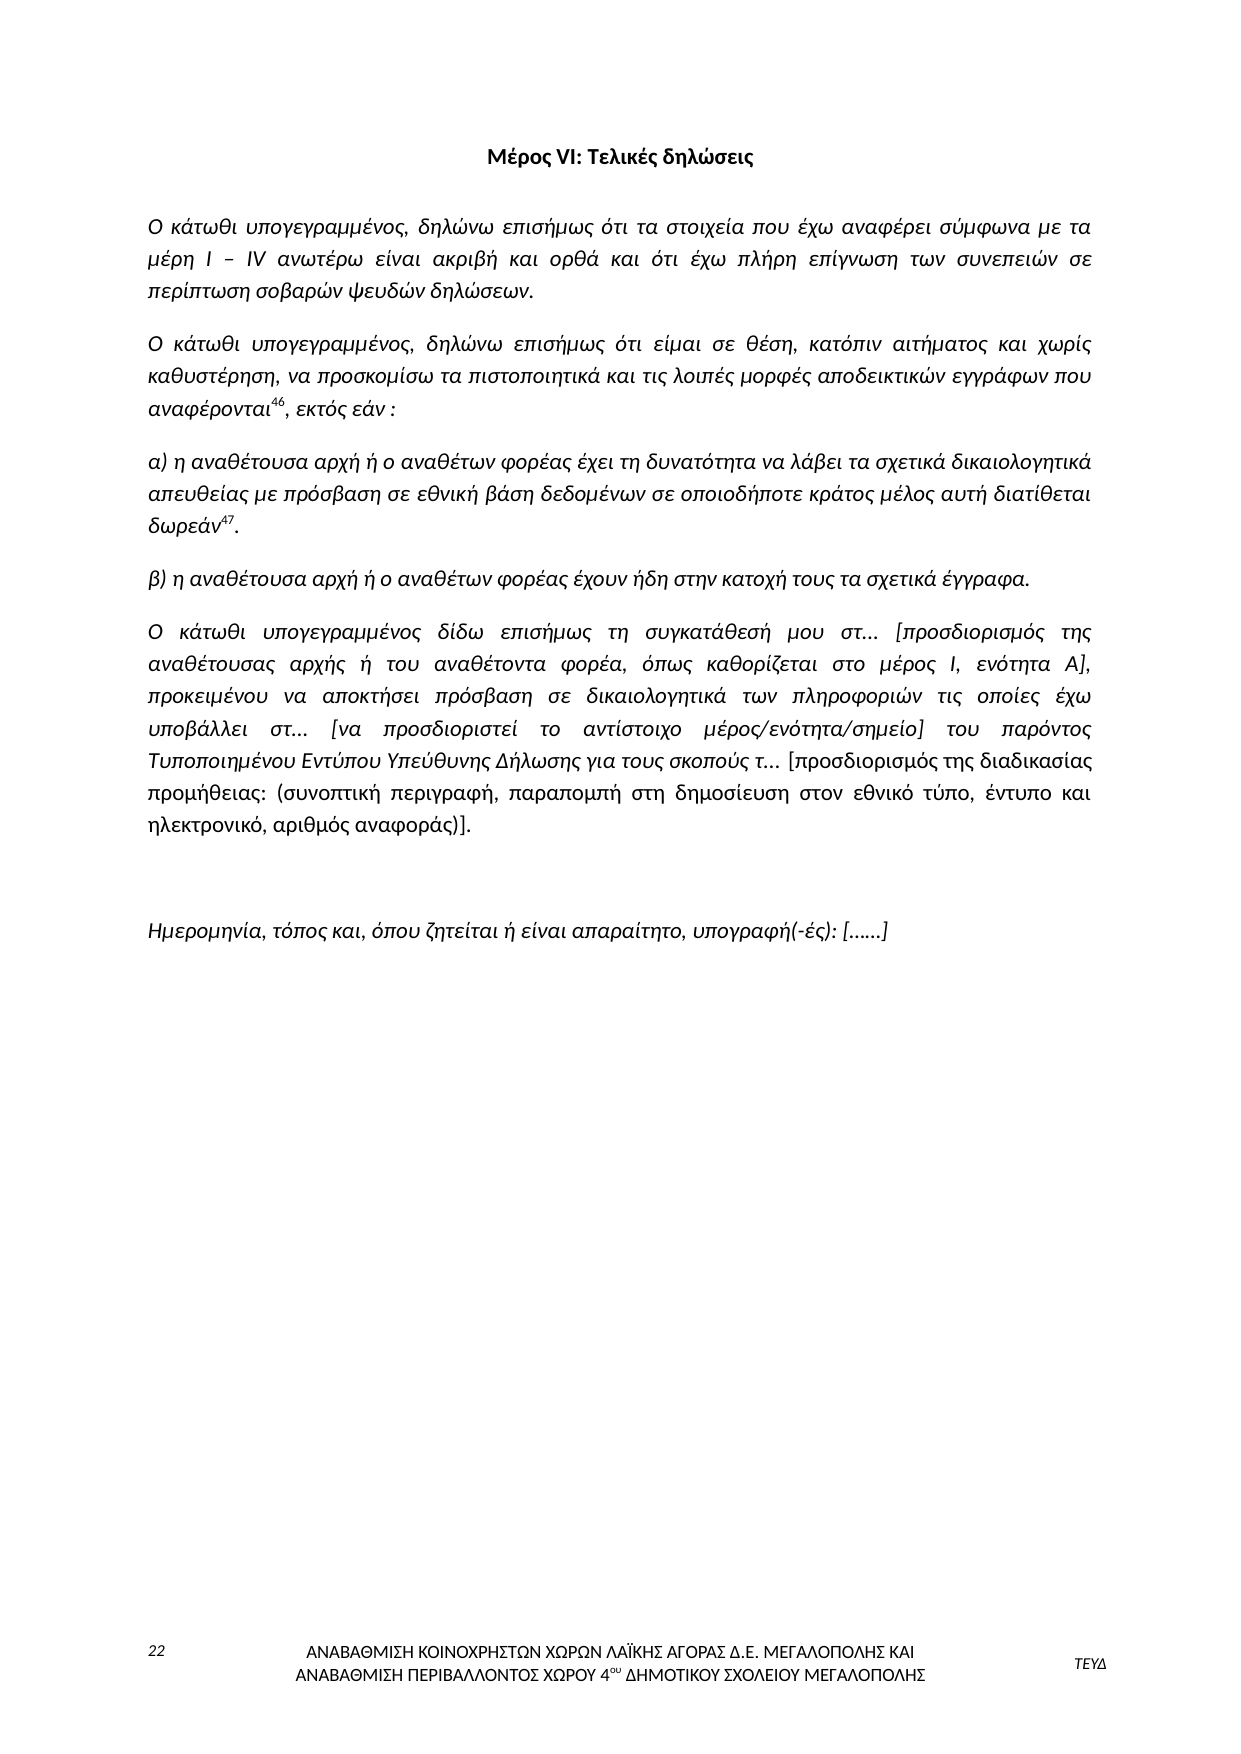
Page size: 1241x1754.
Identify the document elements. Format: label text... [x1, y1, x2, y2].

text Ο κάτωθι υπογεγραμμένος, δηλώνω επισήμως ότι τα στοιχεία που έχω αναφέρει σύμφωνα με τα μέρη Ι – IV ανωτέρω είναι ακριβή και ορθά και ότι έχω πλήρη επίγνωση των συνεπειών σε περίπτωση σοβαρών ψευδών δηλώσεων. [148, 212, 1092, 304]
text β) η αναθέτουσα αρχή ή ο αναθέτων φορέας έχουν ήδη στην κατοχή τους τα σχετικά έγγραφα. [148, 564, 1092, 592]
text α) η αναθέτουσα αρχή ή ο αναθέτων φορέας έχει τη δυνατότητα να λάβει τα σχετικά δικαιολογητικά απευθείας με πρόσβαση σε εθνική βάση δεδομένων σε οποιοδήποτε κράτος μέλος αυτή διατίθεται δωρεάν. [148, 447, 1092, 539]
text Ημερομηνία, τόπος και, όπου ζητείται ή είναι απαραίτητο, υπογραφή(-ές): [……] [148, 916, 1092, 944]
text Ο κάτωθι υπογεγραμμένος, δηλώνω επισήμως ότι είμαι σε θέση, κατόπιν αιτήματος και χωρίς καθυστέρηση, να προσκομίσω τα πιστοποιητικά και τις λοιπές μορφές αποδεικτικών εγγράφων που αναφέρονται, εκτός εάν : [148, 329, 1092, 422]
text Ο κάτωθι υπογεγραμμένος δίδω επισήμως τη συγκατάθεσή μου στ... [προσδιορισμός της αναθέτουσας αρχής ή του αναθέτοντα φορέα, όπως καθορίζεται στο μέρος Ι, ενότητα Α], προκειμένου να αποκτήσει πρόσβαση σε δικαιολογητικά των πληροφοριών τις οποίες έχω υποβάλλει στ... [να προσδιοριστεί το αντίστοιχο μέρος/ενότητα/σημείο] του παρόντος Τυποποιημένου Εντύπου Υπεύθυνης Δήλωσης για τους σκοπούς τ... [προσδιορισμός της διαδικασίας προμήθειας: (συνοπτική περιγραφή, παραπομπή στη δημοσίευση στον εθνικό τύπο, έντυπο και ηλεκτρονικό, αριθμός αναφοράς)]. [148, 617, 1092, 838]
title Μέρος VI: Τελικές δηλώσεις [148, 142, 1092, 170]
